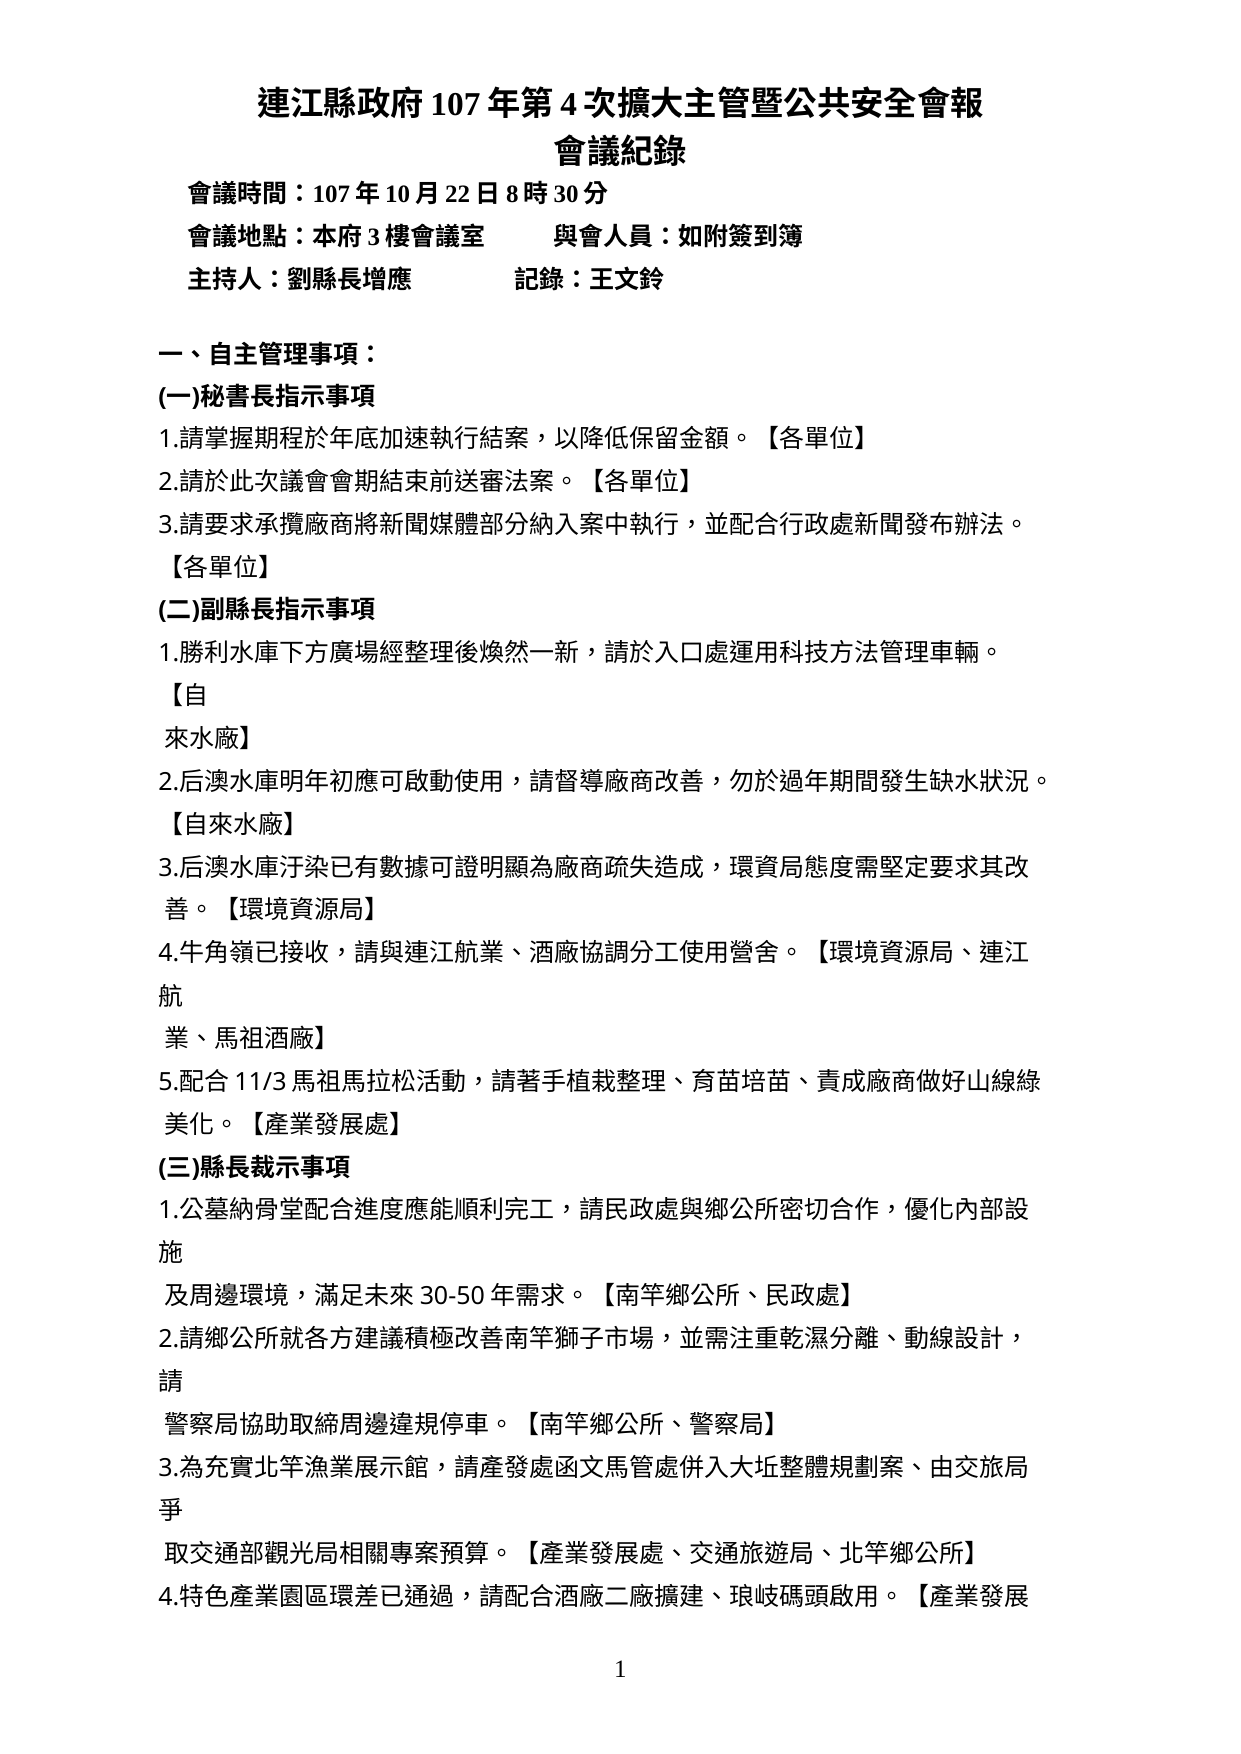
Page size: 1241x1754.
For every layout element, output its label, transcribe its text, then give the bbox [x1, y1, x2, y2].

text 1.勝利水庫下方廣場經整理後煥然一新，請於入口處運用科技方法管理車輛。【自 [158, 631, 1053, 712]
text 2.后澳水庫明年初應可啟動使用，請督導廠商改善，勿於過年期間發生缺水狀況。【自來水廠】 [158, 760, 1053, 841]
text (三)縣長裁示事項 [158, 1147, 1053, 1183]
text 會議時間：107年10月22日 8時30分 [187, 173, 1053, 210]
text 4.牛角嶺已接收，請與連江航業、酒廠協調分工使用營舍。【環境資源局、連江航 [158, 932, 1053, 1013]
text 3.為充實北竿漁業展示館，請產發處函文馬管處併入大坵整體規劃案、由交旅局爭 [158, 1447, 1053, 1527]
text 連江縣政府107年第4次擴大主管暨公共安全會報 [187, 76, 1053, 124]
text 來水廠】 [158, 717, 1053, 755]
text (二)副縣長指示事項 [158, 590, 1053, 626]
text 4.特色產業園區環差已通過，請配合酒廠二廠擴建、琅岐碼頭啟用。【產業發展 [158, 1576, 1053, 1613]
text 警察局協助取締周邊違規停車。【南竿鄉公所、警察局】 [158, 1404, 1053, 1441]
text 5.配合11/3馬祖馬拉松活動，請著手植栽整理、育苗培苗、責成廠商做好山線綠 [158, 1061, 1053, 1099]
text 一、自主管理事項： [158, 334, 1053, 371]
text 3.請要求承攬廠商將新聞媒體部分納入案中執行，並配合行政處新聞發布辦法。【各單位】 [158, 504, 1053, 584]
text 善。【環境資源局】 [158, 889, 1053, 927]
text 業、馬祖酒廠】 [158, 1018, 1053, 1056]
text (一)秘書長指示事項 [158, 376, 1053, 412]
text 主持人：劉縣長增應 記錄：王文鈴 [187, 258, 1053, 296]
text 1.公墓納骨堂配合進度應能順利完工，請民政處與鄉公所密切合作，優化內部設施 [158, 1189, 1053, 1269]
text 2.請鄉公所就各方建議積極改善南竿獅子市場，並需注重乾濕分離、動線設計，請 [158, 1318, 1053, 1398]
text 1.請掌握期程於年底加速執行結案，以降低保留金額。【各單位】 [158, 418, 1053, 455]
text 會議紀錄 [187, 124, 1053, 173]
text 3.后澳水庫汙染已有數據可證明顯為廠商疏失造成，環資局態度需堅定要求其改 [158, 846, 1053, 884]
text 取交通部觀光局相關專案預算。【產業發展處、交通旅遊局、北竿鄉公所】 [158, 1533, 1053, 1570]
text 會議地點：本府3樓會議室 與會人員：如附簽到簿 [187, 216, 1053, 253]
text 美化。【產業發展處】 [158, 1104, 1053, 1142]
text 2.請於此次議會會期結束前送審法案。【各單位】 [158, 461, 1053, 498]
text 及周邊環境，滿足未來30-50年需求。【南竿鄉公所、民政處】 [158, 1275, 1053, 1312]
